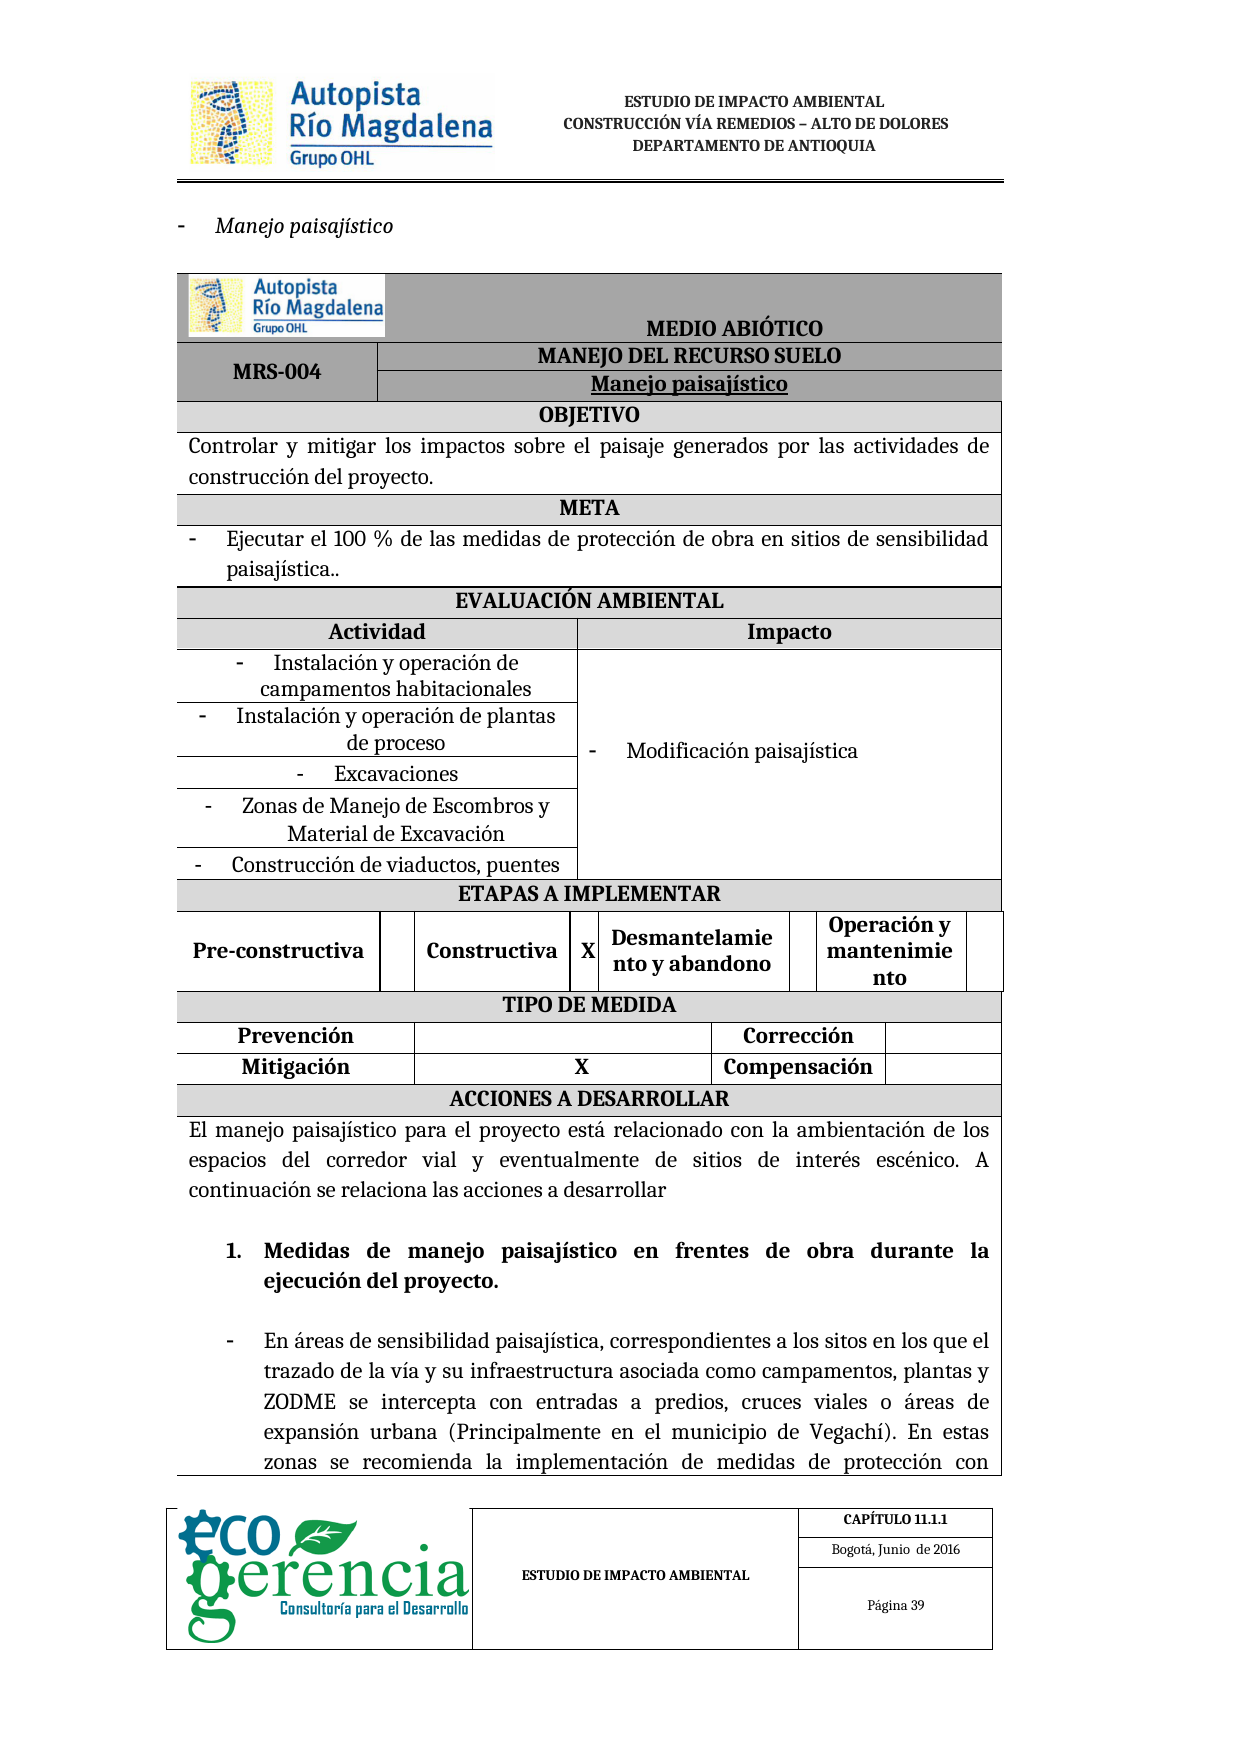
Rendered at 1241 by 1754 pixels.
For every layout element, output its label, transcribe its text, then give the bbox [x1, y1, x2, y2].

table_header MEDIO ABIÓTICO [177, 274, 1002, 342]
table_cell Impacto [578, 619, 1001, 648]
table_cell Manejo paisajístico [378, 371, 1002, 401]
table_cell X [571, 912, 598, 991]
table_cell Modificación paisajística [578, 650, 1001, 879]
table_cell Mitigación [177, 1054, 414, 1084]
table_cell ACCIONES A DESARROLLAR [177, 1085, 1001, 1116]
table_cell META [177, 495, 1001, 525]
table_cell Actividad [177, 619, 577, 648]
table_cell TIPO DE MEDIDA [177, 992, 1001, 1022]
table_cell Excavaciones [177, 757, 577, 788]
picture [188, 73, 496, 172]
table_cell MANEJO DEL RECURSO SUELO [378, 343, 1002, 370]
table_cell Desmantelamiento y abandono [599, 912, 789, 991]
table_cell Corrección [712, 1023, 885, 1053]
picture [177, 1508, 470, 1644]
table_cell OBJETIVO [177, 402, 1001, 432]
table_cell Prevención [177, 1023, 414, 1053]
picture [188, 274, 385, 337]
table_cell Compensación [712, 1054, 885, 1084]
table_cell [790, 912, 816, 991]
table_cell [967, 912, 1003, 991]
table_cell Pre-constructiva [177, 912, 379, 991]
table_cell Instalación y operación de campamentos habitacionales [177, 650, 577, 702]
table_cell [381, 912, 414, 991]
subtitle Manejo paisajístico [177, 213, 1004, 239]
table_cell MRS-004 [177, 343, 377, 401]
table_cell Controlar y mitigar los impactos sobre el paisaje generados por las actividades de construcción del proyecto. [177, 433, 1001, 494]
table_cell EVALUACIÓN AMBIENTAL [177, 588, 1001, 618]
table_cell Construcción de viaductos, puentes [177, 848, 577, 879]
table_cell X [415, 1054, 711, 1084]
table_cell Constructiva [415, 912, 569, 991]
table_cell ETAPAS A IMPLEMENTAR [177, 880, 1001, 911]
table_cell Zonas de Manejo de Escombros y Material de Excavación [177, 789, 577, 847]
table_cell [415, 1023, 711, 1053]
table_cell Operación y mantenimiento [817, 912, 966, 991]
table_cell Ejecutar el 100 % de las medidas de protección de obra en sitios de sensibilidad paisajística.. [177, 526, 1001, 586]
table_cell [886, 1023, 1001, 1053]
table_cell [886, 1054, 1001, 1084]
table_cell Instalación y operación de plantas de proceso [177, 703, 577, 756]
